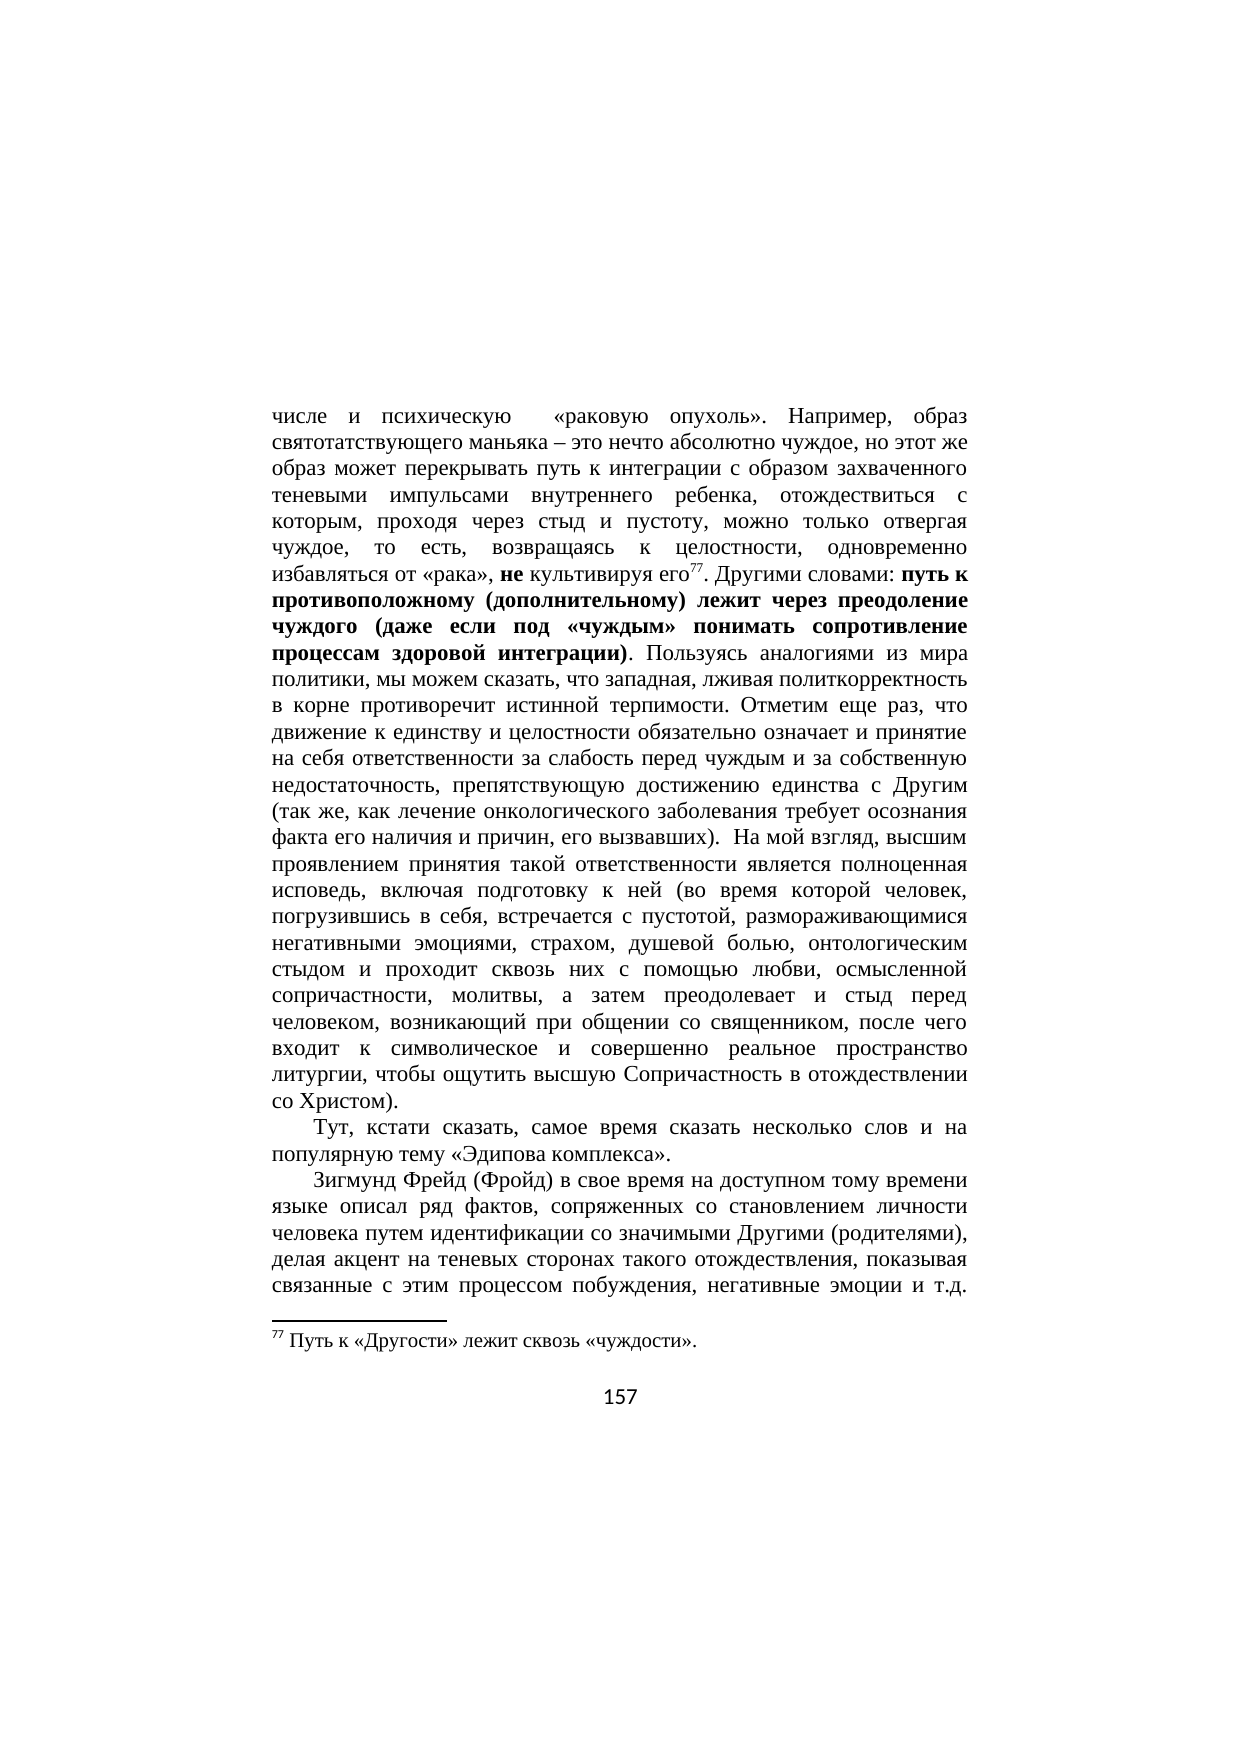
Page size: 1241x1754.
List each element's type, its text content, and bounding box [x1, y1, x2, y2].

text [272, 402, 968, 1113]
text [272, 1166, 968, 1298]
text Тут, кстати сказать, самое время сказать несколько слов и на популярную тему «Эдипова комплекса». [272, 1113, 968, 1166]
